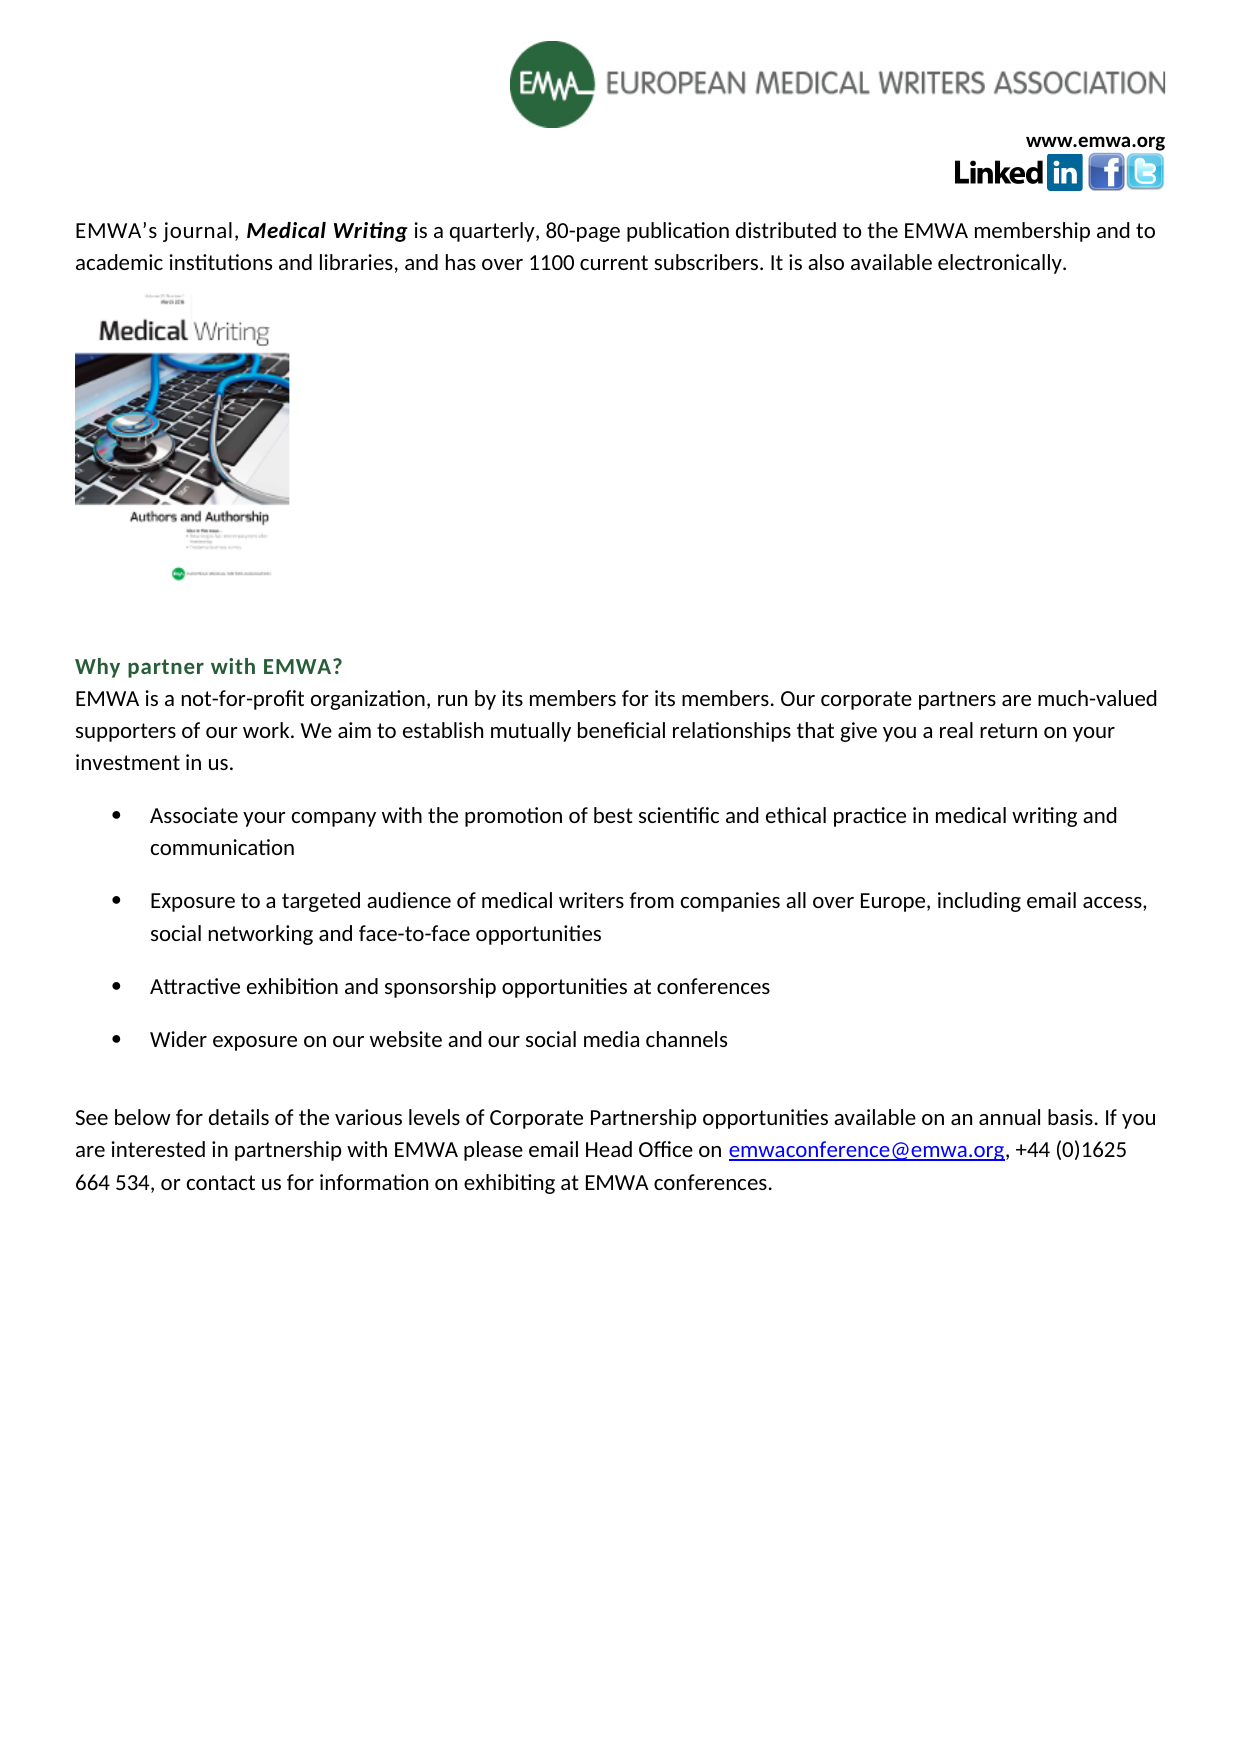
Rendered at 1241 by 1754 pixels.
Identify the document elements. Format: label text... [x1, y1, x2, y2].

text EMWA is a not-for-profit organization, run by its members for its members. Our corporate partners are much-valued supporters of our work. We aim to establish mutually beneficial relationships that give you a real return on your investment in us. [75, 684, 1165, 776]
list Exposure to a targeted audience of medical writers from companies all over Europe, including email access, social networking and face-to-face opportunities [112, 887, 1165, 947]
picture [1062, 168, 1076, 183]
list Associate your company with the promotion of best scientific and ethical practice in medical writing and communication [112, 801, 1165, 862]
list Wider exposure on our website and our social media channels [112, 1025, 1165, 1053]
text See below for details of the various levels of Corporate Partnership opportunities available on an annual basis. If you are interested in partnership with EMWA please email Head Office on emwaconference@emwa.org, +44 (0)1625 664 534, or contact us for information on exhibiting at EMWA conferences. [75, 1103, 1165, 1196]
list Attractive exhibition and sponsorship opportunities at conferences [112, 972, 1165, 1000]
picture [510, 41, 1166, 128]
picture [1087, 152, 1166, 191]
picture [1054, 169, 1058, 183]
text Why partner with EMWA? [75, 652, 1165, 680]
picture [75, 280, 290, 584]
text EMWA’s journal, Medical Writing is a quarterly, 80-page publication distributed to the EMWA membership and to academic institutions and libraries, and has over 1100 current subscribers. It is also available electronically. [75, 216, 1165, 583]
picture [954, 154, 1047, 191]
